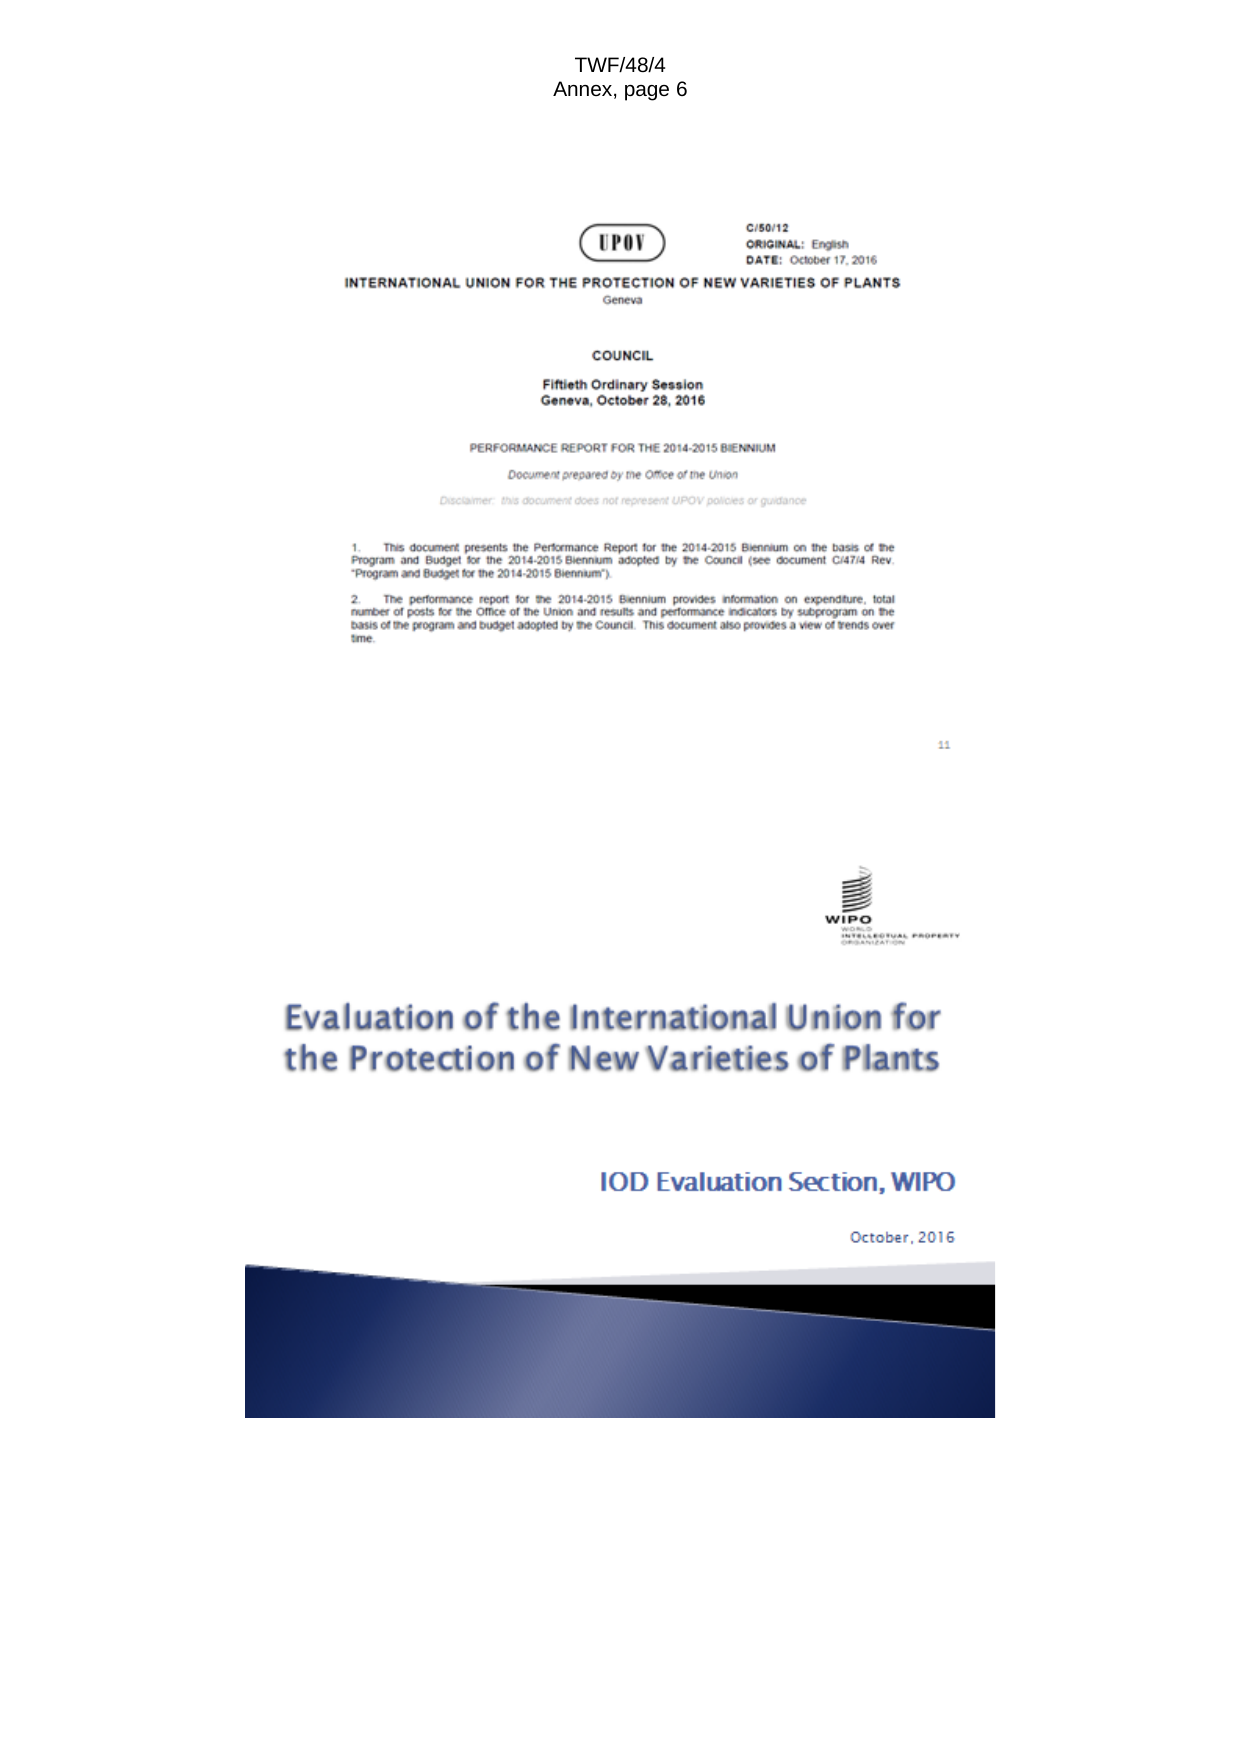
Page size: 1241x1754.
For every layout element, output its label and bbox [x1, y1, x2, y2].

picture [245, 196, 996, 760]
picture [245, 855, 996, 1418]
